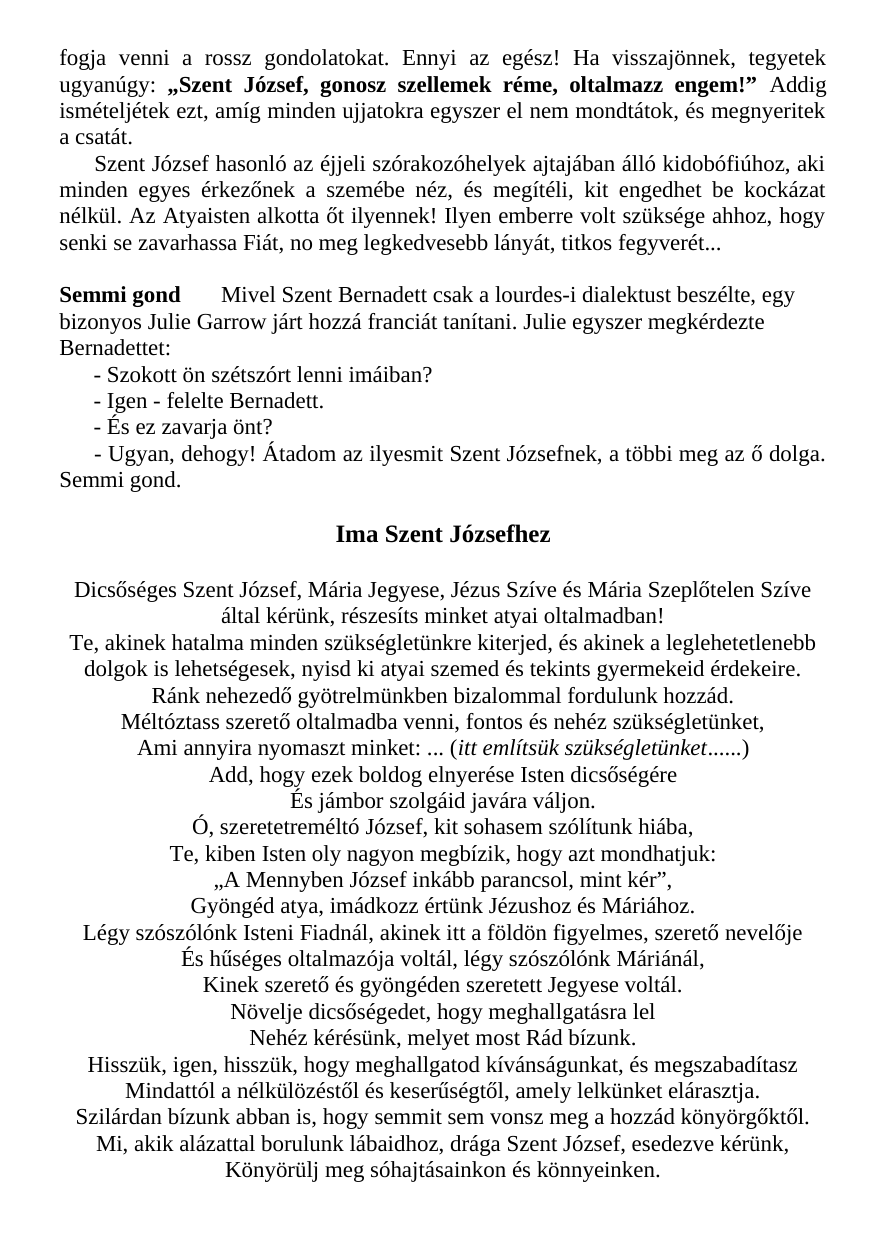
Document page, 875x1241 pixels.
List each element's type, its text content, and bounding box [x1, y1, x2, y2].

text Ami annyira nyomaszt minket: ... (itt említsük szükségletünket......) [59, 734, 827, 761]
text És jámbor szolgáid javára váljon. [59, 787, 827, 813]
text Nehéz kérésünk, melyet most Rád bízunk. [59, 1024, 827, 1051]
text Gyöngéd atya, imádkozz értünk Jézushoz és Máriához. [59, 892, 827, 919]
text Ránk nehezedő gyötrelmünkben bizalommal fordulunk hozzád. [59, 682, 827, 708]
text - És ez zavarja önt? [59, 413, 827, 440]
text - Ugyan, dehogy! Átadom az ilyesmit Szent Józsefnek, a többi meg az ő dolga. Semmi gond. [59, 440, 827, 492]
text Te, akinek hatalma minden szükségletünkre kiterjed, és akinek a leglehetetlenebb dolgok is lehetségesek, nyisd ki atyai szemed és tekints gyermekeid érdekeire. [59, 629, 827, 682]
text Ima Szent Józsefhez [59, 519, 827, 547]
text - Szokott ön szétszórt lenni imáiban? [59, 361, 827, 387]
text Szilárdan bízunk abban is, hogy semmit sem vonsz meg a hozzád könyörgőktől. [59, 1103, 827, 1130]
text „A Mennyben József inkább parancsol, mint kér”, [59, 866, 827, 892]
text És hűséges oltalmazója voltál, légy szószólónk Máriánál, [59, 945, 827, 972]
text Légy szószólónk Isteni Fiadnál, akinek itt a földön figyelmes, szerető nevelője [59, 919, 827, 945]
text Növelje dicsőségedet, hogy meghallgatásra lel [59, 998, 827, 1024]
text Ó, szeretetreméltó József, kit sohasem szólítunk hiába, [59, 813, 827, 840]
text Add, hogy ezek boldog elnyerése Isten dicsőségére [59, 761, 827, 787]
text Te, kiben Isten oly nagyon megbízik, hogy azt mondhatjuk: [59, 840, 827, 866]
text Szent József hasonló az éjjeli szórakozóhelyek ajtajában álló kidobófiúhoz, aki minden egyes érkezőnek a szemébe néz, és megítéli, kit engedhet be kockázat nélkül. Az Atyaisten alkotta őt ilyennek! Ilyen emberre volt szüksége ahhoz, hogy senki se zavarhassa Fiát, no meg legkedvesebb lányát, titkos fegyverét... [59, 150, 827, 255]
text Dicsőséges Szent József, Mária Jegyese, Jézus Szíve és Mária Szeplőtelen Szíve által kérünk, részesíts minket atyai oltalmadban! [59, 576, 827, 629]
text - Igen - felelte Bernadett. [59, 387, 827, 413]
text Kinek szerető és gyöngéden szeretett Jegyese voltál. [59, 972, 827, 998]
text Mi, akik alázattal borulunk lábaidhoz, drága Szent József, esedezve kérünk, [59, 1130, 827, 1156]
text Semmi gond Mivel Szent Bernadett csak a lourdes-i dialektust beszélte, egy bizonyos Julie Garrow járt hozzá franciát tanítani. Julie egyszer megkérdezte Bernadettet: [59, 282, 827, 361]
text Könyörülj meg sóhajtásainkon és könnyeinken. [59, 1156, 827, 1182]
text Mindattól a nélkülözéstől és keserűségtől, amely lelkünket elárasztja. [59, 1077, 827, 1103]
text Hisszük, igen, hisszük, hogy meghallgatod kívánságunkat, és megszabadítasz [59, 1051, 827, 1077]
text Méltóztass szerető oltalmadba venni, fontos és nehéz szükségletünket, [59, 708, 827, 734]
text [59, 44, 827, 150]
